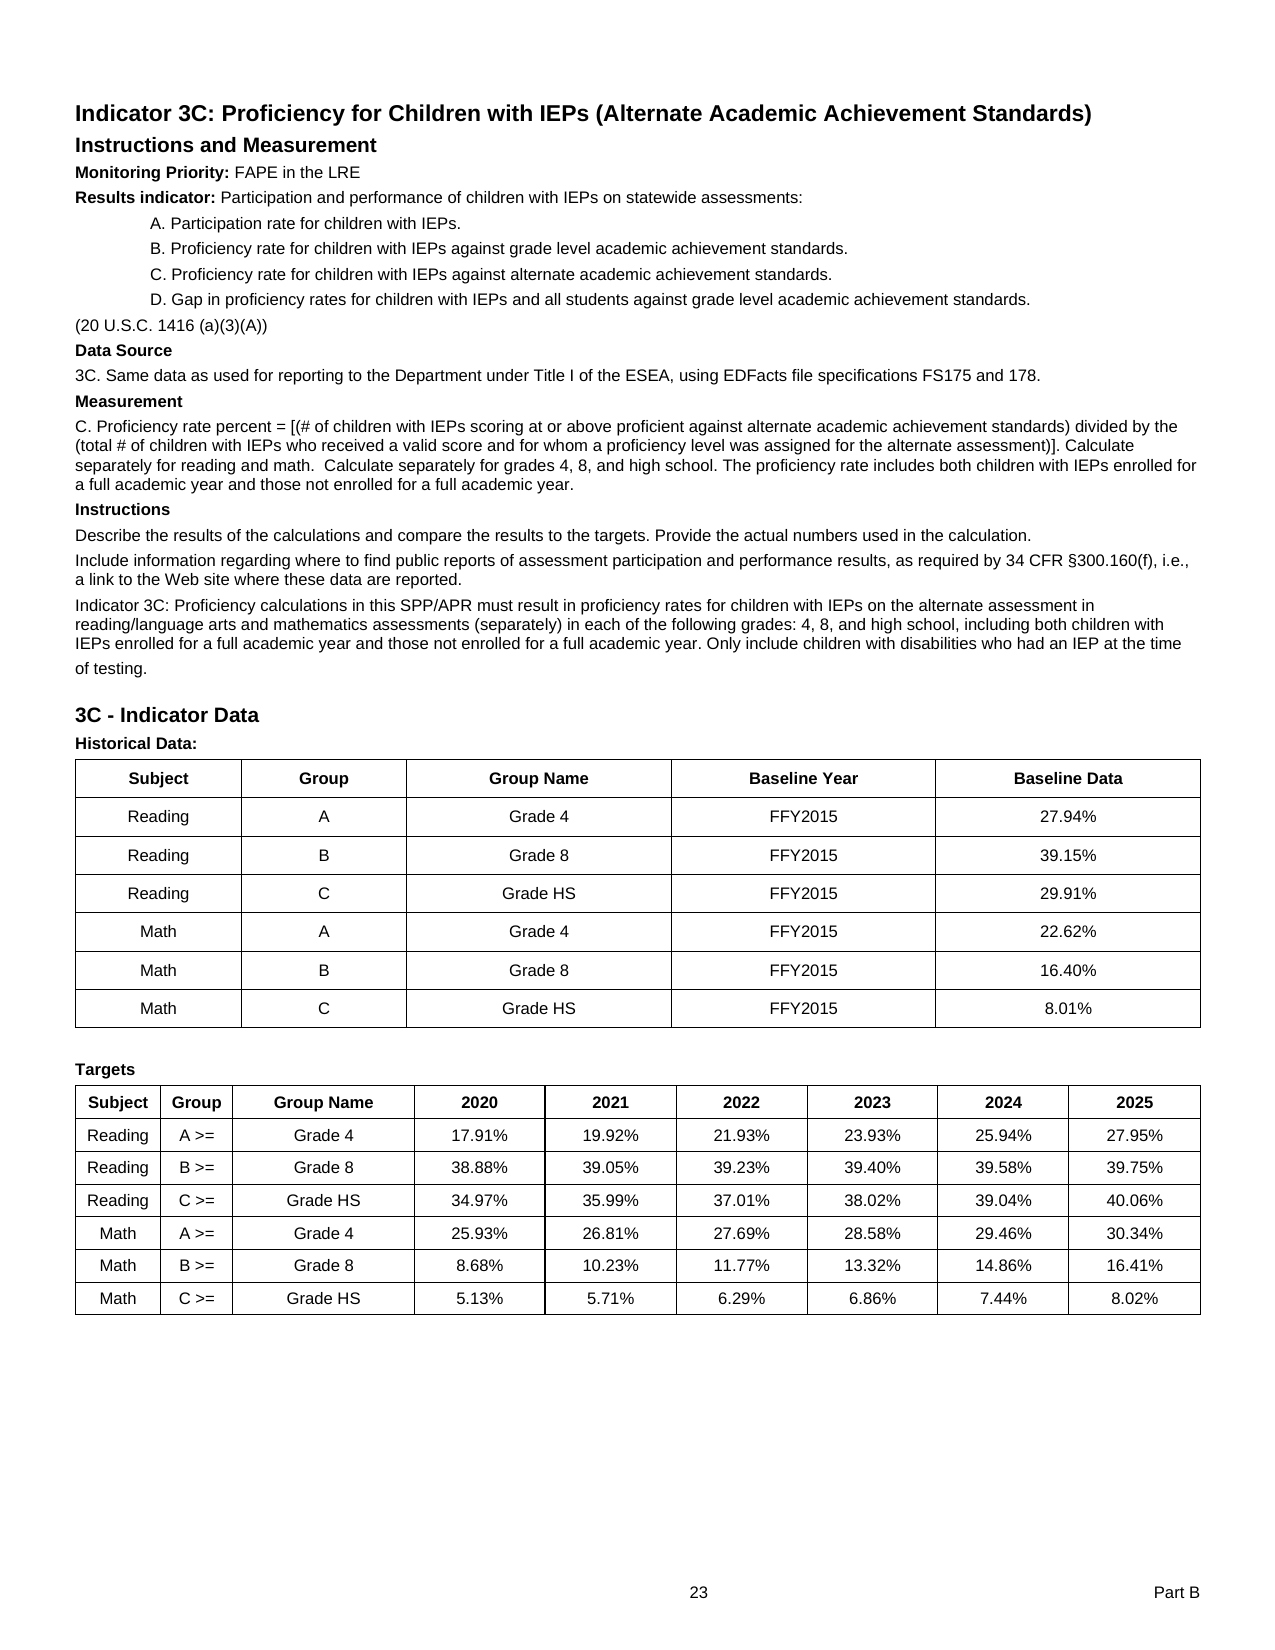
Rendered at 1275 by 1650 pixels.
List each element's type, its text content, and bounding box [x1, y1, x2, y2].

table_cell 34.97% [415, 1185, 544, 1216]
table_cell Grade 8 [233, 1250, 414, 1282]
table_cell 30.34% [1069, 1217, 1200, 1249]
table_cell FFY2015 [672, 875, 935, 912]
table_cell 38.02% [808, 1185, 937, 1216]
text Monitoring Priority: FAPE in the LRE [75, 163, 1200, 182]
text Indicator 3C: Proficiency calculations in this SPP/APR must result in proficiency rates for children with IEPs on the alternate assessment in reading/language arts and mathematics assessments (separately) in each of the following grades: 4, 8, and high school, including both children with IEPs enrolled for a full academic year and those not enrolled for a full academic year. Only include children with disabilities who had an IEP at the time [75, 595, 1200, 653]
table_cell A >= [161, 1119, 232, 1151]
table_header Subject [76, 1086, 160, 1118]
table_header Group [242, 760, 406, 797]
table_header 2025 [1069, 1086, 1200, 1118]
text Instructions [75, 500, 1200, 519]
table_cell Grade 4 [407, 798, 671, 836]
table_cell A [242, 913, 406, 951]
table_header Group Name [233, 1086, 414, 1118]
table_cell Math [76, 990, 241, 1027]
table_cell Grade HS [407, 990, 671, 1027]
table_cell 22.62% [936, 913, 1200, 951]
table_cell 28.58% [808, 1217, 937, 1249]
table_header 2022 [677, 1086, 807, 1118]
table_cell 39.58% [938, 1152, 1068, 1183]
table_cell FFY2015 [672, 990, 935, 1027]
table_cell 39.15% [936, 837, 1200, 874]
table_cell FFY2015 [672, 913, 935, 951]
table_cell Math [76, 952, 241, 989]
subtitle 3C - Indicator Data [75, 703, 1200, 727]
table_header Group Name [407, 760, 671, 797]
table_cell Math [76, 1217, 160, 1249]
table_cell Grade 4 [233, 1119, 414, 1151]
table_cell A [242, 798, 406, 836]
table_cell C [242, 875, 406, 912]
table_cell 25.94% [938, 1119, 1068, 1151]
table_cell Grade 8 [233, 1152, 414, 1183]
table_cell Grade 4 [233, 1217, 414, 1249]
table_cell 39.75% [1069, 1152, 1200, 1183]
table_cell 7.44% [938, 1283, 1068, 1314]
table_header 2024 [938, 1086, 1068, 1118]
table_cell Grade HS [233, 1185, 414, 1216]
table_cell 39.04% [938, 1185, 1068, 1216]
table_cell 29.46% [938, 1217, 1068, 1249]
text Include information regarding where to find public reports of assessment participation and performance results, as required by 34 CFR §300.160(f), i.e., a link to the Web site where these data are reported. [75, 551, 1200, 589]
table_cell 13.32% [808, 1250, 937, 1282]
table_cell 8.02% [1069, 1283, 1200, 1314]
table_cell 37.01% [677, 1185, 807, 1216]
table_cell 39.05% [546, 1152, 676, 1183]
table_cell 8.68% [415, 1250, 544, 1282]
subtitle Indicator 3C: Proficiency for Children with IEPs (Alternate Academic Achievement Standards) [75, 100, 1200, 126]
table_cell C [242, 990, 406, 1027]
table_cell 27.94% [936, 798, 1200, 836]
table_header Baseline Data [936, 760, 1200, 797]
table_cell Reading [76, 875, 241, 912]
table_cell A >= [161, 1217, 232, 1249]
table_cell 19.92% [546, 1119, 676, 1151]
text C. Proficiency rate for children with IEPs against alternate academic achievement standards. [75, 264, 1200, 284]
table_cell Reading [76, 1119, 160, 1151]
text Data Source [75, 341, 1200, 360]
text Measurement [75, 392, 1200, 411]
text Describe the results of the calculations and compare the results to the targets. Provide the actual numbers used in the calculation. [75, 525, 1200, 544]
table_cell B >= [161, 1250, 232, 1282]
table_cell 39.40% [808, 1152, 937, 1183]
table_cell 25.93% [415, 1217, 544, 1249]
text B. Proficiency rate for children with IEPs against grade level academic achievement standards. [75, 239, 1200, 258]
table_cell Grade 8 [407, 837, 671, 874]
table_cell Grade 8 [407, 952, 671, 989]
table_cell Grade HS [233, 1283, 414, 1314]
table_header 2021 [546, 1086, 676, 1118]
table_cell C >= [161, 1185, 232, 1216]
table_cell 38.88% [415, 1152, 544, 1183]
table_cell Reading [76, 1185, 160, 1216]
table_cell Reading [76, 798, 241, 836]
table_cell 27.69% [677, 1217, 807, 1249]
text 3C. Same data as used for reporting to the Department under Title I of the ESEA, using EDFacts file specifications FS175 and 178. [75, 366, 1200, 385]
table_cell 10.23% [546, 1250, 676, 1282]
table_cell B [242, 837, 406, 874]
table_cell B [242, 952, 406, 989]
table_cell 29.91% [936, 875, 1200, 912]
text Instructions and Measurement [75, 133, 1200, 157]
table_cell 16.40% [936, 952, 1200, 989]
table_cell C >= [161, 1283, 232, 1314]
table_cell 5.71% [546, 1283, 676, 1314]
table_cell 14.86% [938, 1250, 1068, 1282]
table_header 2023 [808, 1086, 937, 1118]
table_cell 17.91% [415, 1119, 544, 1151]
text (20 U.S.C. 1416 (a)(3)(A)) [75, 315, 1200, 334]
table_cell Math [76, 913, 241, 951]
text C. Proficiency rate percent = [(# of children with IEPs scoring at or above proficient against alternate academic achievement standards) divided by the (total # of children with IEPs who received a valid score and for whom a proficiency level was assigned for the alternate assessment)]. Calculate separately for reading and math. Calculate separately for grades 4, 8, and high school. The proficiency rate includes both children with IEPs enrolled for a full academic year and those not enrolled for a full academic year. [75, 417, 1200, 494]
text Historical Data: [75, 733, 1200, 753]
table_header Subject [76, 760, 241, 797]
table_cell FFY2015 [672, 798, 935, 836]
table_cell Reading [76, 1152, 160, 1183]
text Targets [75, 1060, 1200, 1079]
table_cell 6.86% [808, 1283, 937, 1314]
table_cell Math [76, 1250, 160, 1282]
table_cell 16.41% [1069, 1250, 1200, 1282]
table_cell 6.29% [677, 1283, 807, 1314]
table_cell Grade 4 [407, 913, 671, 951]
table_header Group [161, 1086, 232, 1118]
table_cell FFY2015 [672, 952, 935, 989]
text A. Participation rate for children with IEPs. [75, 214, 1200, 233]
table_cell 5.13% [415, 1283, 544, 1314]
table_cell 21.93% [677, 1119, 807, 1151]
table_header Baseline Year [672, 760, 935, 797]
table_cell 23.93% [808, 1119, 937, 1151]
text Results indicator: Participation and performance of children with IEPs on statewide assessments: [75, 188, 1200, 207]
table_cell Grade HS [407, 875, 671, 912]
table_cell 35.99% [546, 1185, 676, 1216]
table_cell 11.77% [677, 1250, 807, 1282]
table_cell Reading [76, 837, 241, 874]
table_cell B >= [161, 1152, 232, 1183]
table_cell FFY2015 [672, 837, 935, 874]
table_cell Math [76, 1283, 160, 1314]
table_cell 27.95% [1069, 1119, 1200, 1151]
table_cell 40.06% [1069, 1185, 1200, 1216]
table_header 2020 [415, 1086, 544, 1118]
table_cell 26.81% [546, 1217, 676, 1249]
table_cell 39.23% [677, 1152, 807, 1183]
text D. Gap in proficiency rates for children with IEPs and all students against grade level academic achievement standards. [75, 290, 1200, 309]
text of testing. [75, 659, 1200, 678]
table_cell 8.01% [936, 990, 1200, 1027]
